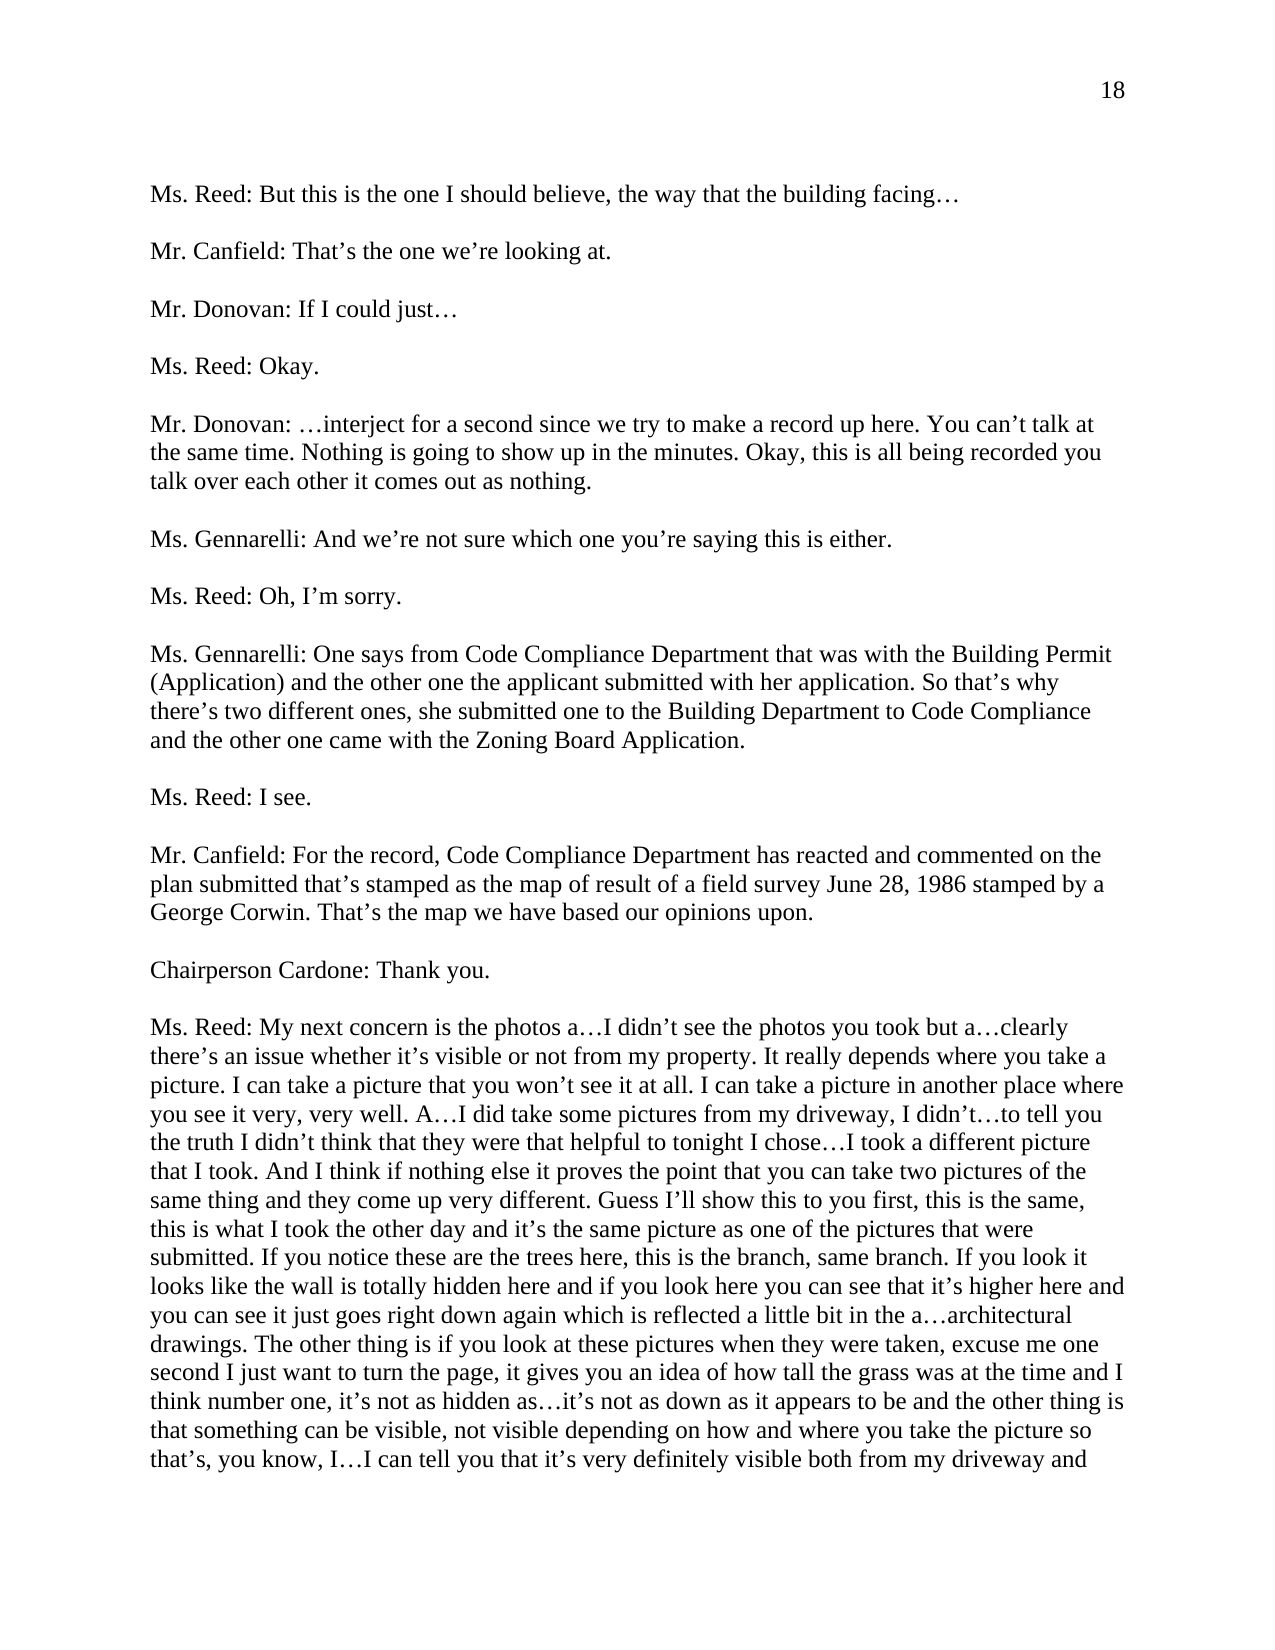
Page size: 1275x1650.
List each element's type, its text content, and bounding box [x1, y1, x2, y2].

text Mr. Canfield: That’s the one we’re looking at. [150, 236, 1125, 265]
text Mr. Canfield: For the record, Code Compliance Department has reacted and commented on the plan submitted that’s stamped as the map of result of a field survey June 28, 1986 stamped by a George Corwin. That’s the map we have based our opinions upon. [150, 840, 1125, 926]
text Ms. Reed: But this is the one I should believe, the way that the building facing… [150, 179, 1125, 207]
text Ms. Reed: Oh, I’m sorry. [150, 581, 1125, 610]
text Ms. Gennarelli: One says from Code Compliance Department that was with the Building Permit (Application) and the other one the applicant submitted with her application. So that’s why there’s two different ones, she submitted one to the Building Department to Code Compliance and the other one came with the Zoning Board Application. [150, 639, 1125, 754]
text Ms. Reed: I see. [150, 782, 1125, 811]
text Chairperson Cardone: Thank you. [150, 955, 1125, 984]
text Ms. Gennarelli: And we’re not sure which one you’re saying this is either. [150, 524, 1125, 552]
text Mr. Donovan: …interject for a second since we try to make a record up here. You can’t talk at the same time. Nothing is going to show up in the minutes. Okay, this is all being recorded you talk over each other it comes out as nothing. [150, 409, 1125, 495]
text Mr. Donovan: If I could just… [150, 294, 1125, 322]
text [150, 1012, 1125, 1472]
text Ms. Reed: Okay. [150, 351, 1125, 380]
